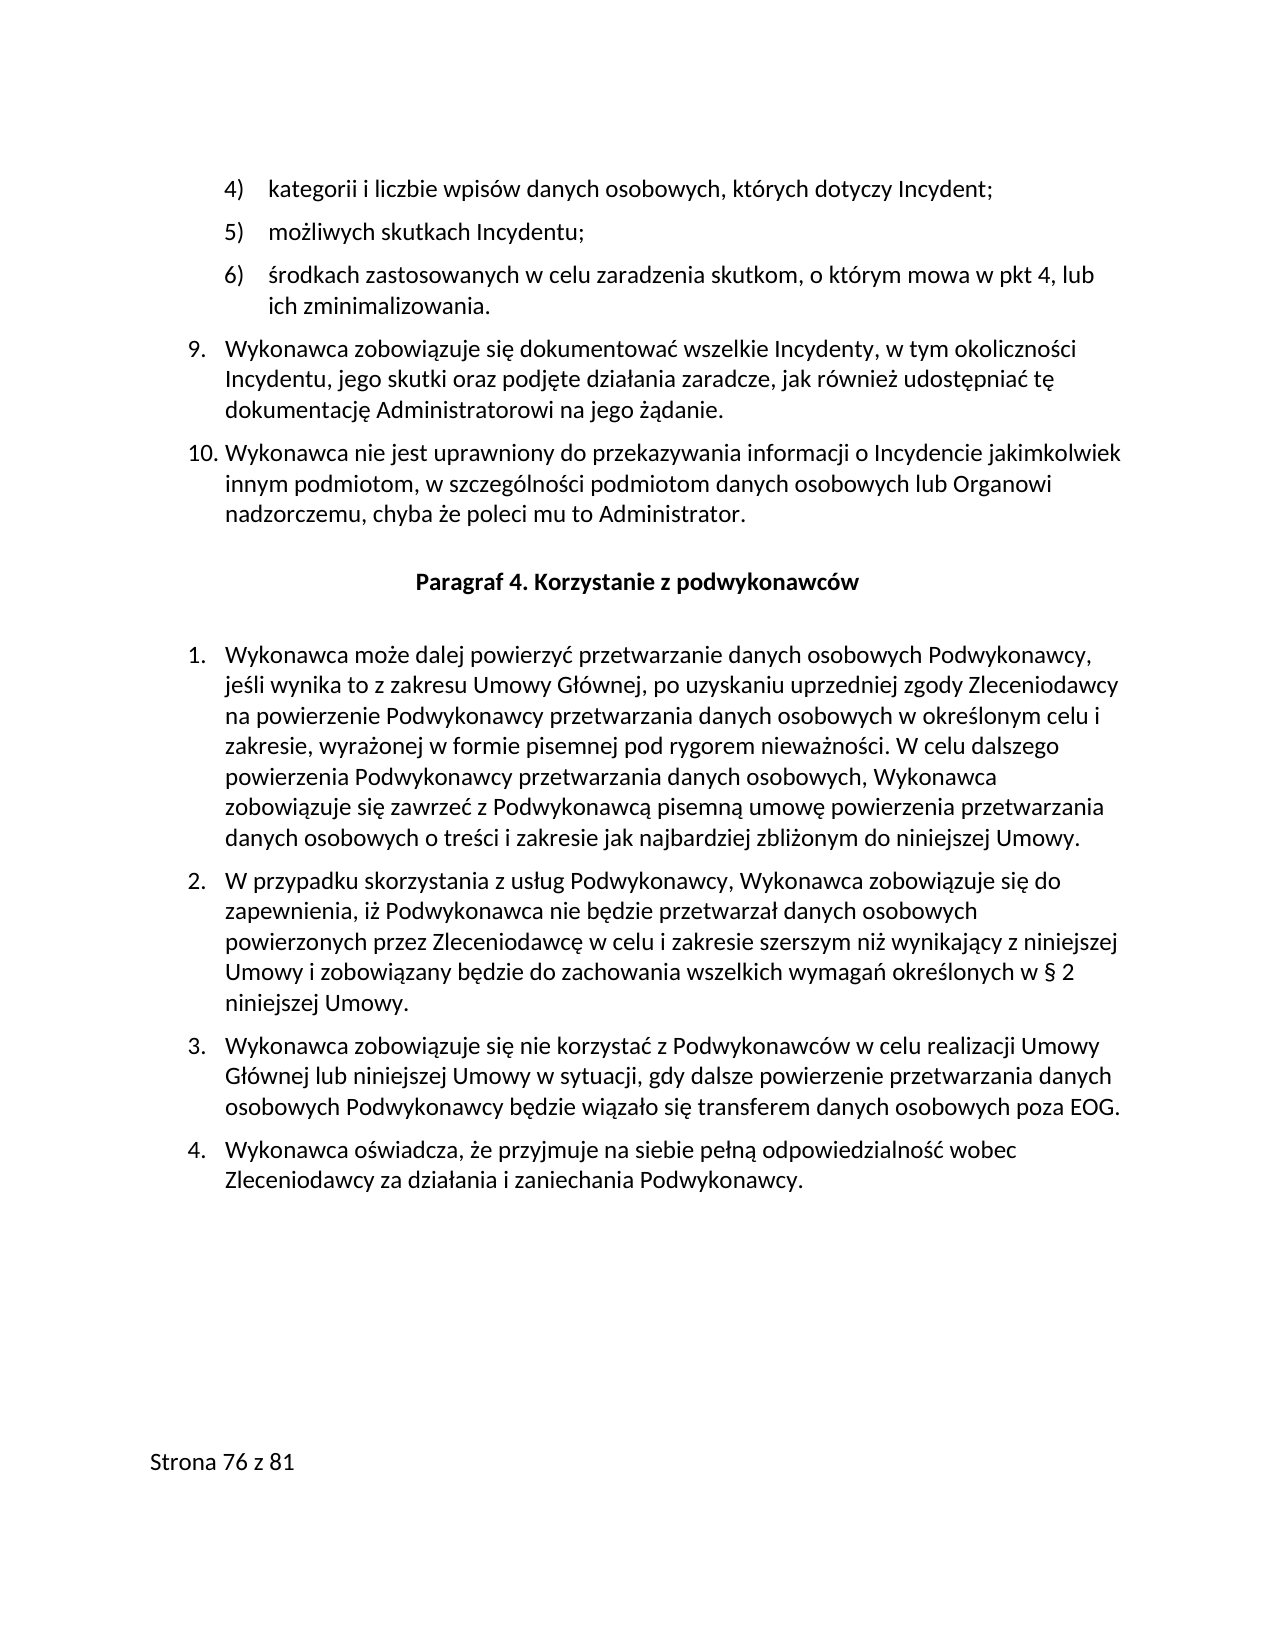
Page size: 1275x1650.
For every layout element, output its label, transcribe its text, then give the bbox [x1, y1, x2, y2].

list możliwych skutkach Incydentu; [224, 217, 1125, 247]
list kategorii i liczbie wpisów danych osobowych, których dotyczy Incydent; [224, 173, 1125, 204]
list Wykonawca może dalej powierzyć przetwarzanie danych osobowych Podwykonawcy, jeśli wynika to z zakresu Umowy Głównej, po uzyskaniu uprzedniej zgody Zleceniodawcy na powierzenie Podwykonawcy przetwarzania danych osobowych w określonym celu i zakresie, wyrażonej w formie pisemnej pod rygorem nieważności. W celu dalszego powierzenia Podwykonawcy przetwarzania danych osobowych, Wykonawca zobowiązuje się zawrzeć z Podwykonawcą pisemną umowę powierzenia przetwarzania danych osobowych o treści i zakresie jak najbardziej zbliżonym do niniejszej Umowy. [187, 639, 1125, 852]
list W przypadku skorzystania z usług Podwykonawcy, Wykonawca zobowiązuje się do zapewnienia, iż Podwykonawca nie będzie przetwarzał danych osobowych powierzonych przez Zleceniodawcę w celu i zakresie szerszym niż wynikający z niniejszej Umowy i zobowiązany będzie do zachowania wszelkich wymagań określonych w § 2 niniejszej Umowy. [187, 865, 1125, 1017]
subtitle Paragraf 4. Korzystanie z podwykonawców [150, 566, 1125, 597]
list Wykonawca nie jest uprawniony do przekazywania informacji o Incydencie jakimkolwiek innym podmiotom, w szczególności podmiotom danych osobowych lub Organowi nadzorczemu, chyba że poleci mu to Administrator. [187, 437, 1125, 529]
list Wykonawca oświadcza, że przyjmuje na siebie pełną odpowiedzialność wobec Zleceniodawcy za działania i zaniechania Podwykonawcy. [187, 1134, 1125, 1195]
list Wykonawca zobowiązuje się nie korzystać z Podwykonawców w celu realizacji Umowy Głównej lub niniejszej Umowy w sytuacji, gdy dalsze powierzenie przetwarzania danych osobowych Podwykonawcy będzie wiązało się transferem danych osobowych poza EOG. [187, 1030, 1125, 1122]
list Wykonawca zobowiązuje się dokumentować wszelkie Incydenty, w tym okoliczności Incydentu, jego skutki oraz podjęte działania zaradcze, jak również udostępniać tę dokumentację Administratorowi na jego żądanie. [187, 333, 1125, 425]
list środkach zastosowanych w celu zaradzenia skutkom, o którym mowa w pkt 4, lub ich zminimalizowania. [224, 259, 1125, 321]
